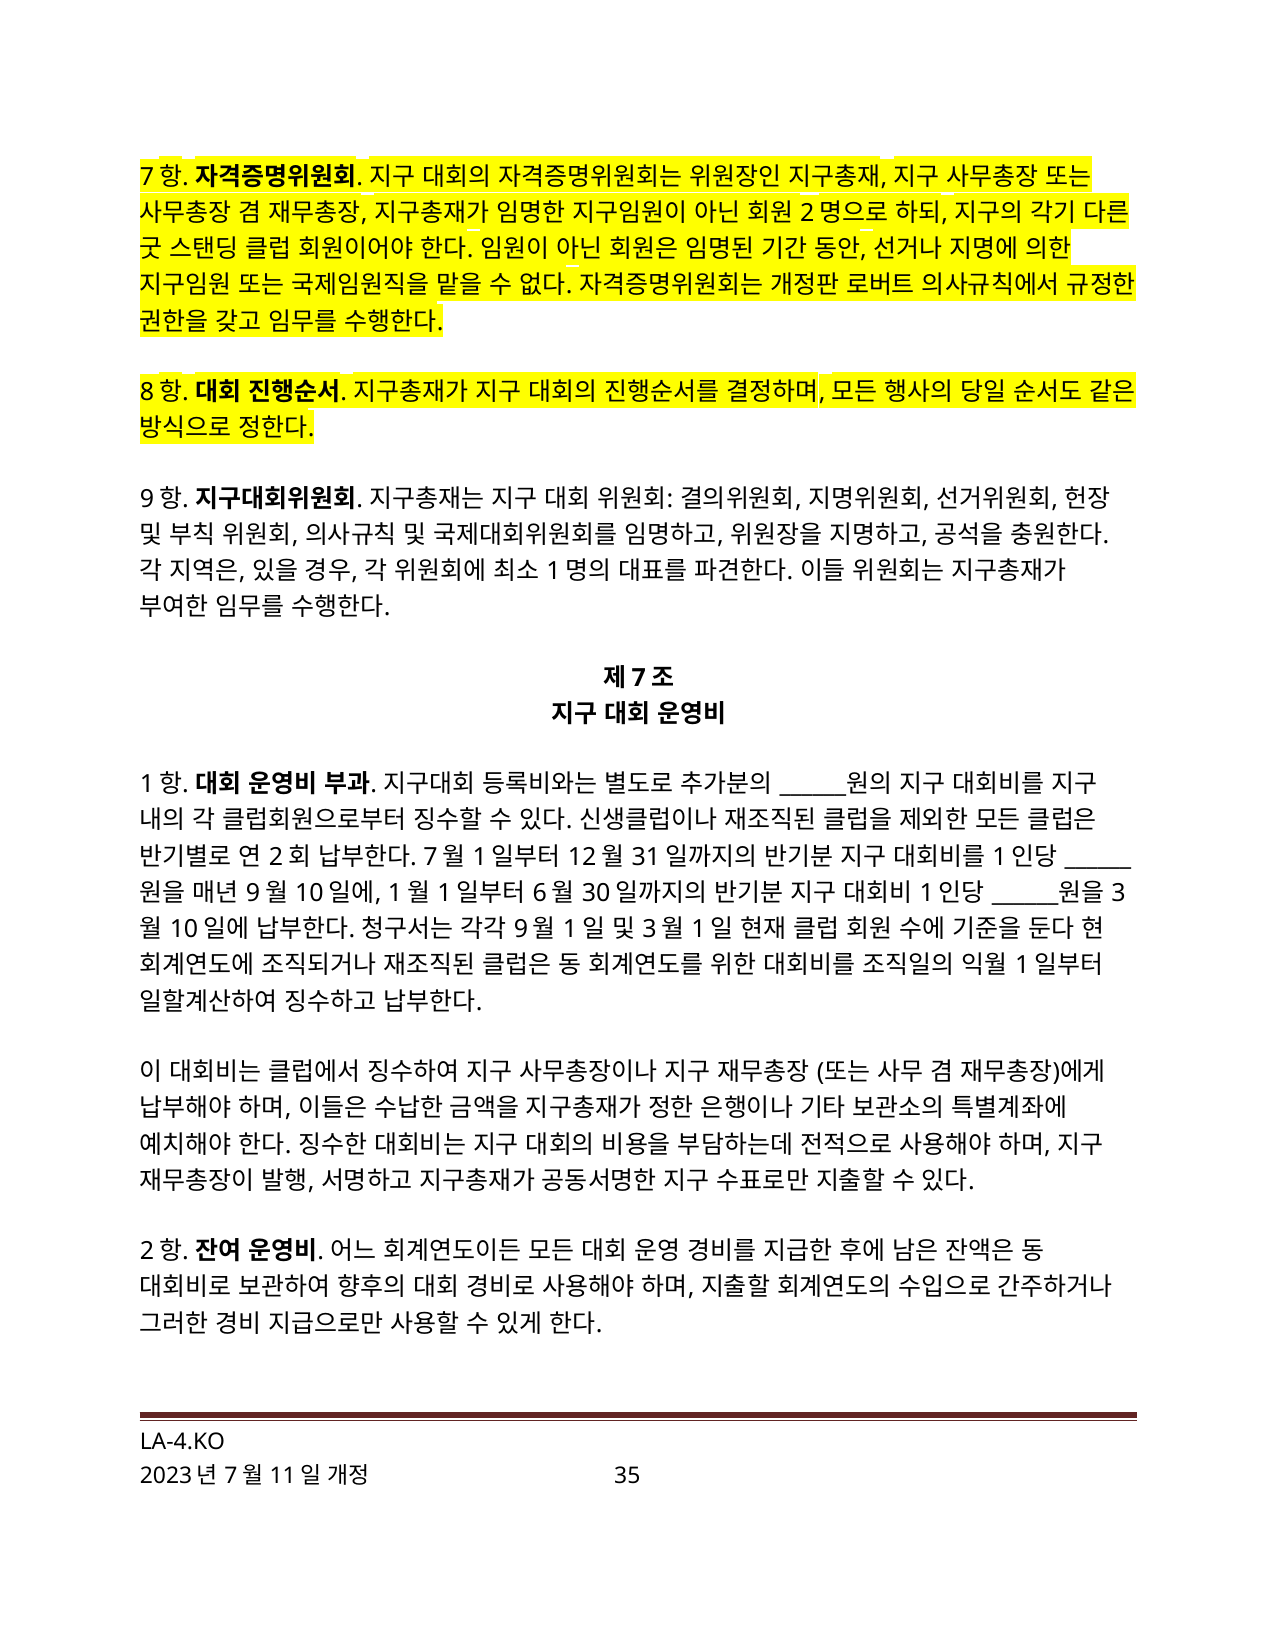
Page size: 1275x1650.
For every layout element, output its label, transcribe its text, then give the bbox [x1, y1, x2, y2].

text 1항. 대회 운영비 부과. 지구대회 등록비와는 별도로 추가분의 ______원의 지구 대회비를 지구 내의 각 클럽회원으로부터 징수할 수 있다. 신생클럽이나 재조직된 클럽을 제외한 모든 클럽은 반기별로 연 2회 납부한다. 7월 1일부터 12월 31일까지의 반기분 지구 대회비를 1인당 ______원을 매년 9월 10일에, 1월 1일부터 6월 30일까지의 반기분 지구 대회비 1인당 ______원을 3월 10일에 납부한다. 청구서는 각각 9월 1일 및 3월 1일 현재 클럽 회원 수에 기준을 둔다 현 회계연도에 조직되거나 재조직된 클럽은 동 회계연도를 위한 대회비를 조직일의 익월 1일부터 일할계산하여 징수하고 납부한다. [139, 764, 1137, 1017]
text 8항. 대회 진행순서. 지구총재가 지구 대회의 진행순서를 결정하며, 모든 행사의 당일 순서도 같은 방식으로 정한다. [308, 372, 1137, 444]
text 2항. 잔여 운영비. 어느 회계연도이든 모든 대회 운영 경비를 지급한 후에 남은 잔액은 동 대회비로 보관하여 향후의 대회 경비로 사용해야 하며, 지출할 회계연도의 수입으로 간주하거나 그러한 경비 지급으로만 사용할 수 있게 한다. [139, 1231, 1137, 1339]
text 이 대회비는 클럽에서 징수하여 지구 사무총장이나 지구 재무총장 (또는 사무 겸 재무총장)에게 납부해야 하며, 이들은 수납한 금액을 지구총재가 정한 은행이나 기타 보관소의 특별계좌에 예치해야 한다. 징수한 대회비는 지구 대회의 비용을 부담하는데 전적으로 사용해야 하며, 지구 재무총장이 발행, 서명하고 지구총재가 공동서명한 지구 수표로만 지출할 수 있다. [139, 1052, 1137, 1197]
text 제7조 [139, 657, 1137, 693]
text 지구 대회 운영비 [139, 693, 1137, 730]
text 7항. 자격증명위원회. 지구 대회의 자격증명위원회는 위원장인 지구총재, 지구 사무총장 또는 사무총장 겸 재무총장, 지구총재가 임명한 지구임원이 아닌 회원 2명으로 하되, 지구의 각기 다른 굿 스탠딩 클럽 회원이어야 한다. 임원이 아닌 회원은 임명된 기간 동안, 선거나 지명에 의한 지구임원 또는 국제임원직을 맡을 수 없다. 자격증명위원회는 개정판 로버트 의사규칙에서 규정한 권한을 갖고 임무를 수행한다. [139, 156, 1137, 337]
text 9항. 지구대회위원회. 지구총재는 지구 대회 위원회: 결의위원회, 지명위원회, 선거위원회, 헌장 및 부칙 위원회, 의사규칙 및 국제대회위원회를 임명하고, 위원장을 지명하고, 공석을 충원한다. 각 지역은, 있을 경우, 각 위원회에 최소 1명의 대표를 파견한다. 이들 위원회는 지구총재가 부여한 임무를 수행한다. [139, 478, 1137, 623]
